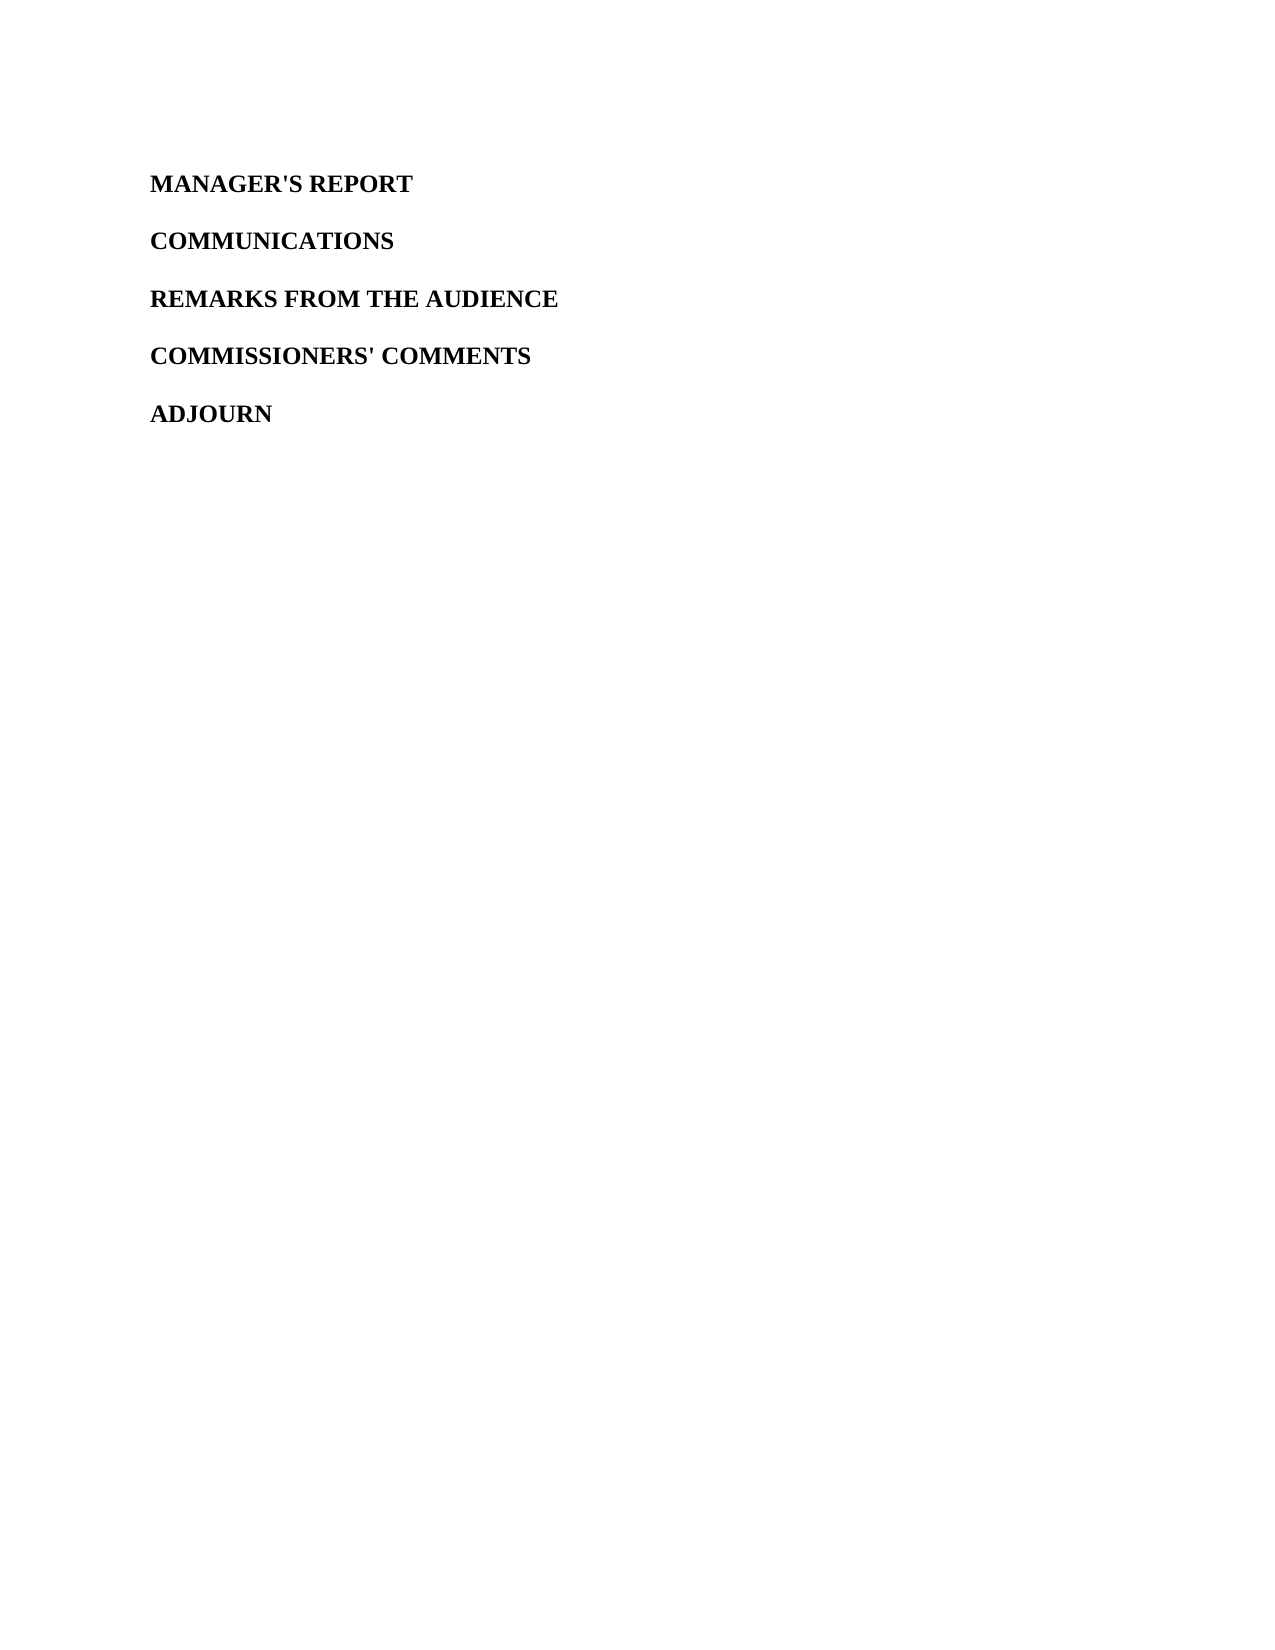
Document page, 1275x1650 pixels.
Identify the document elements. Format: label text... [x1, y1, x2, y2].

text ADJOURN [150, 399, 1125, 427]
text REMARKS FROM THE AUDIENCE [150, 284, 1125, 312]
text COMMUNICATIONS [150, 226, 1125, 255]
text MANAGER'S REPORT [150, 169, 1125, 197]
text COMMISSIONERS' COMMENTS [150, 341, 1125, 370]
